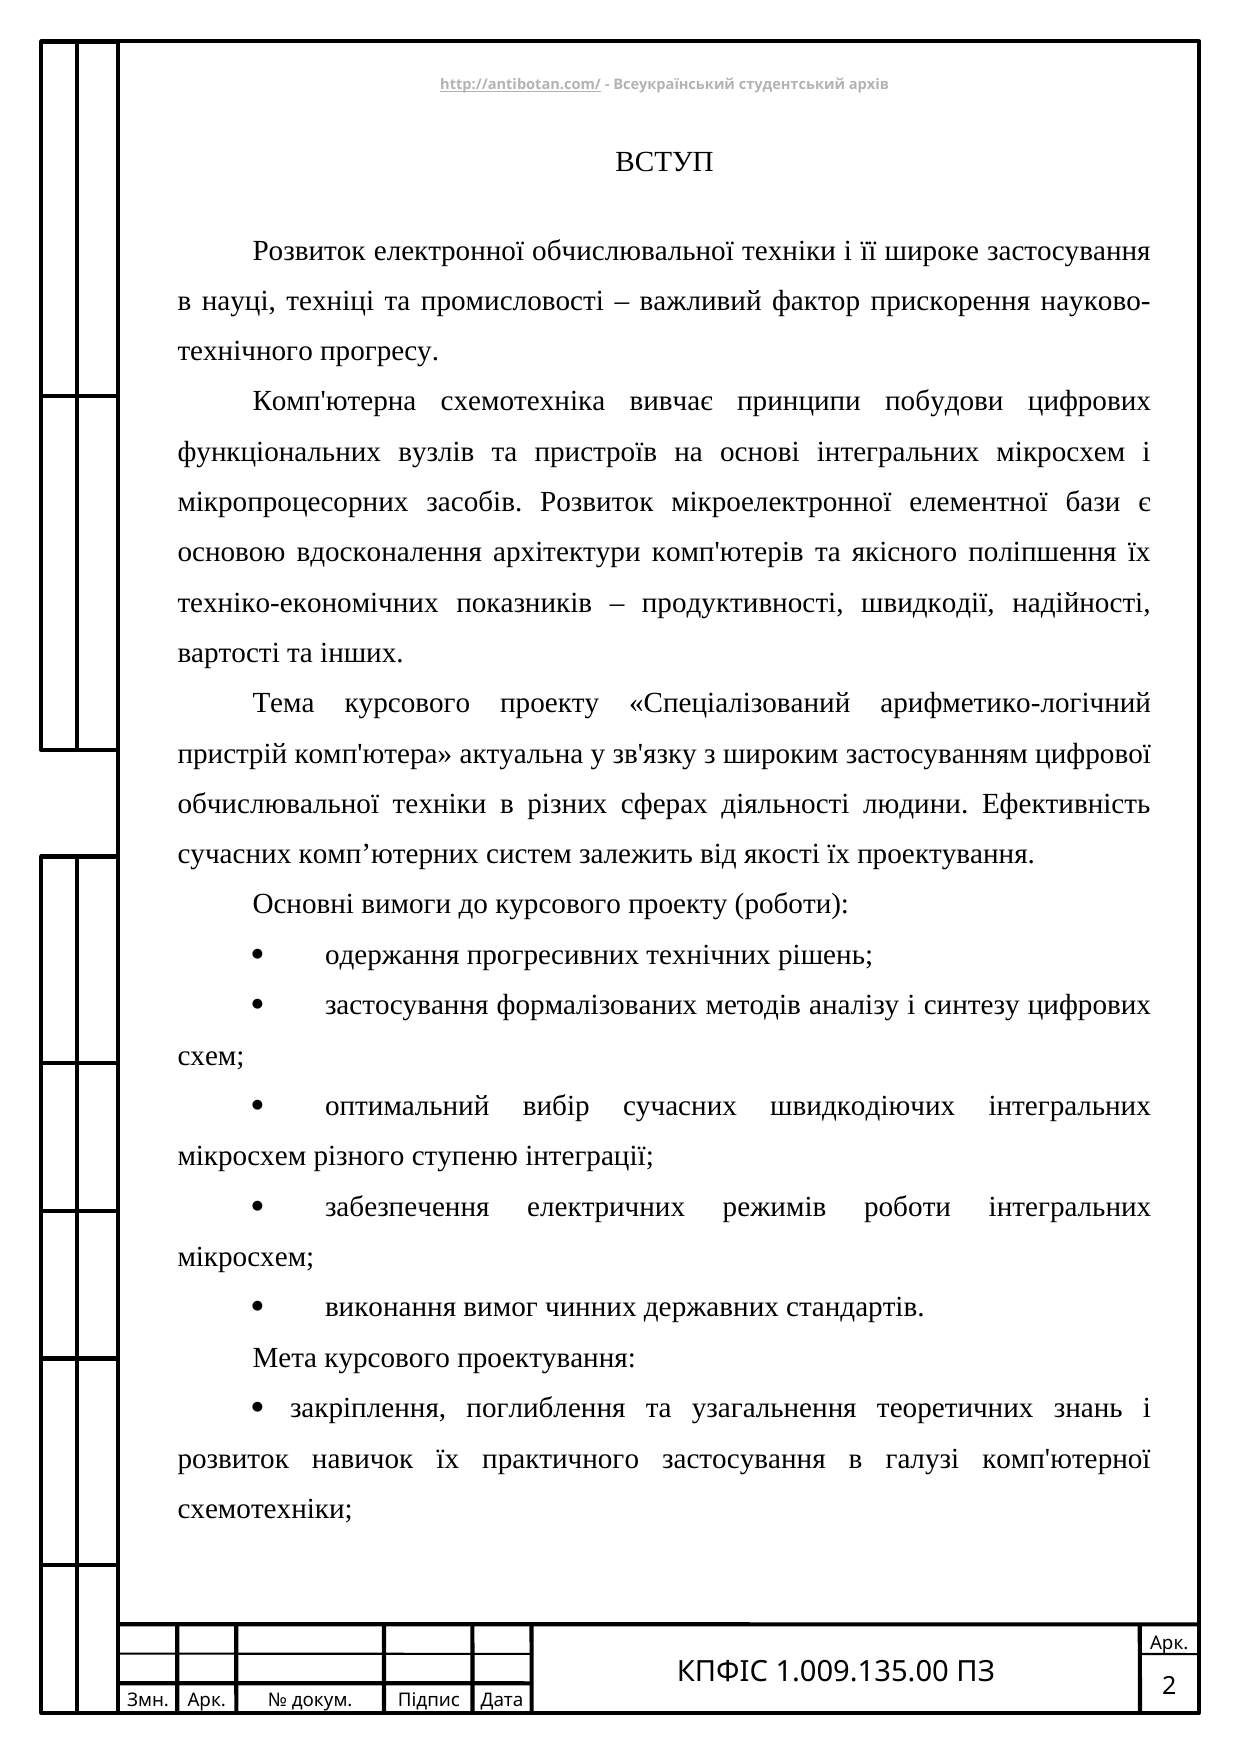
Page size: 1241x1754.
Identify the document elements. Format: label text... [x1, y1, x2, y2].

text Комп'ютерна схемотехніка вивчає принципи побудови цифрових функціональних вузлів та пристроїв на основі інтегральних мікросхем і мікропроцесорних засобів. Розвиток мікроелектронної елементної бази є основою вдосконалення архітектури комп'ютерів та якісного поліпшення їх техніко-економічних показників – продуктивності, швидкодії, надійності, вартості та інших. [177, 383, 1152, 669]
list виконання вимог чинних державних стандартів. [177, 1289, 1152, 1323]
list оптимальний вибір сучасних швидкодіючих інтегральних мікросхем різного ступеню інтеграції; [177, 1088, 1152, 1172]
text Мета курсового проектування: [177, 1340, 1152, 1373]
text Тема курсового проекту «Спеціалізований арифметико-логічний пристрій комп'ютера» актуальна у зв'язку з широким застосуванням цифрової обчислювальної техніки в різних сферах діяльності людини. Ефективність сучасних комп’ютерних систем залежить від якості їх проектування. [177, 685, 1152, 870]
list одержання прогресивних технічних рішень; [177, 937, 1152, 971]
text Основні вимоги до курсового проекту (роботи): [177, 887, 1152, 920]
list закріплення, поглиблення та узагальнення теоретичних знань і розвиток навичок їх практичного застосування в галузі комп'ютерної схемотехніки; [177, 1390, 1152, 1524]
subtitle ВСТУП [177, 144, 1152, 177]
list застосування формалізованих методів аналізу і синтезу цифрових схем; [177, 987, 1152, 1071]
text Розвиток електронної обчислювальної техніки і її широке застосування в науці, техніці та промисловості – важливий фактор прискорення науково-технічного прогресу. [177, 233, 1152, 367]
list забезпечення електричних режимів роботи інтегральних мікросхем; [177, 1189, 1152, 1273]
